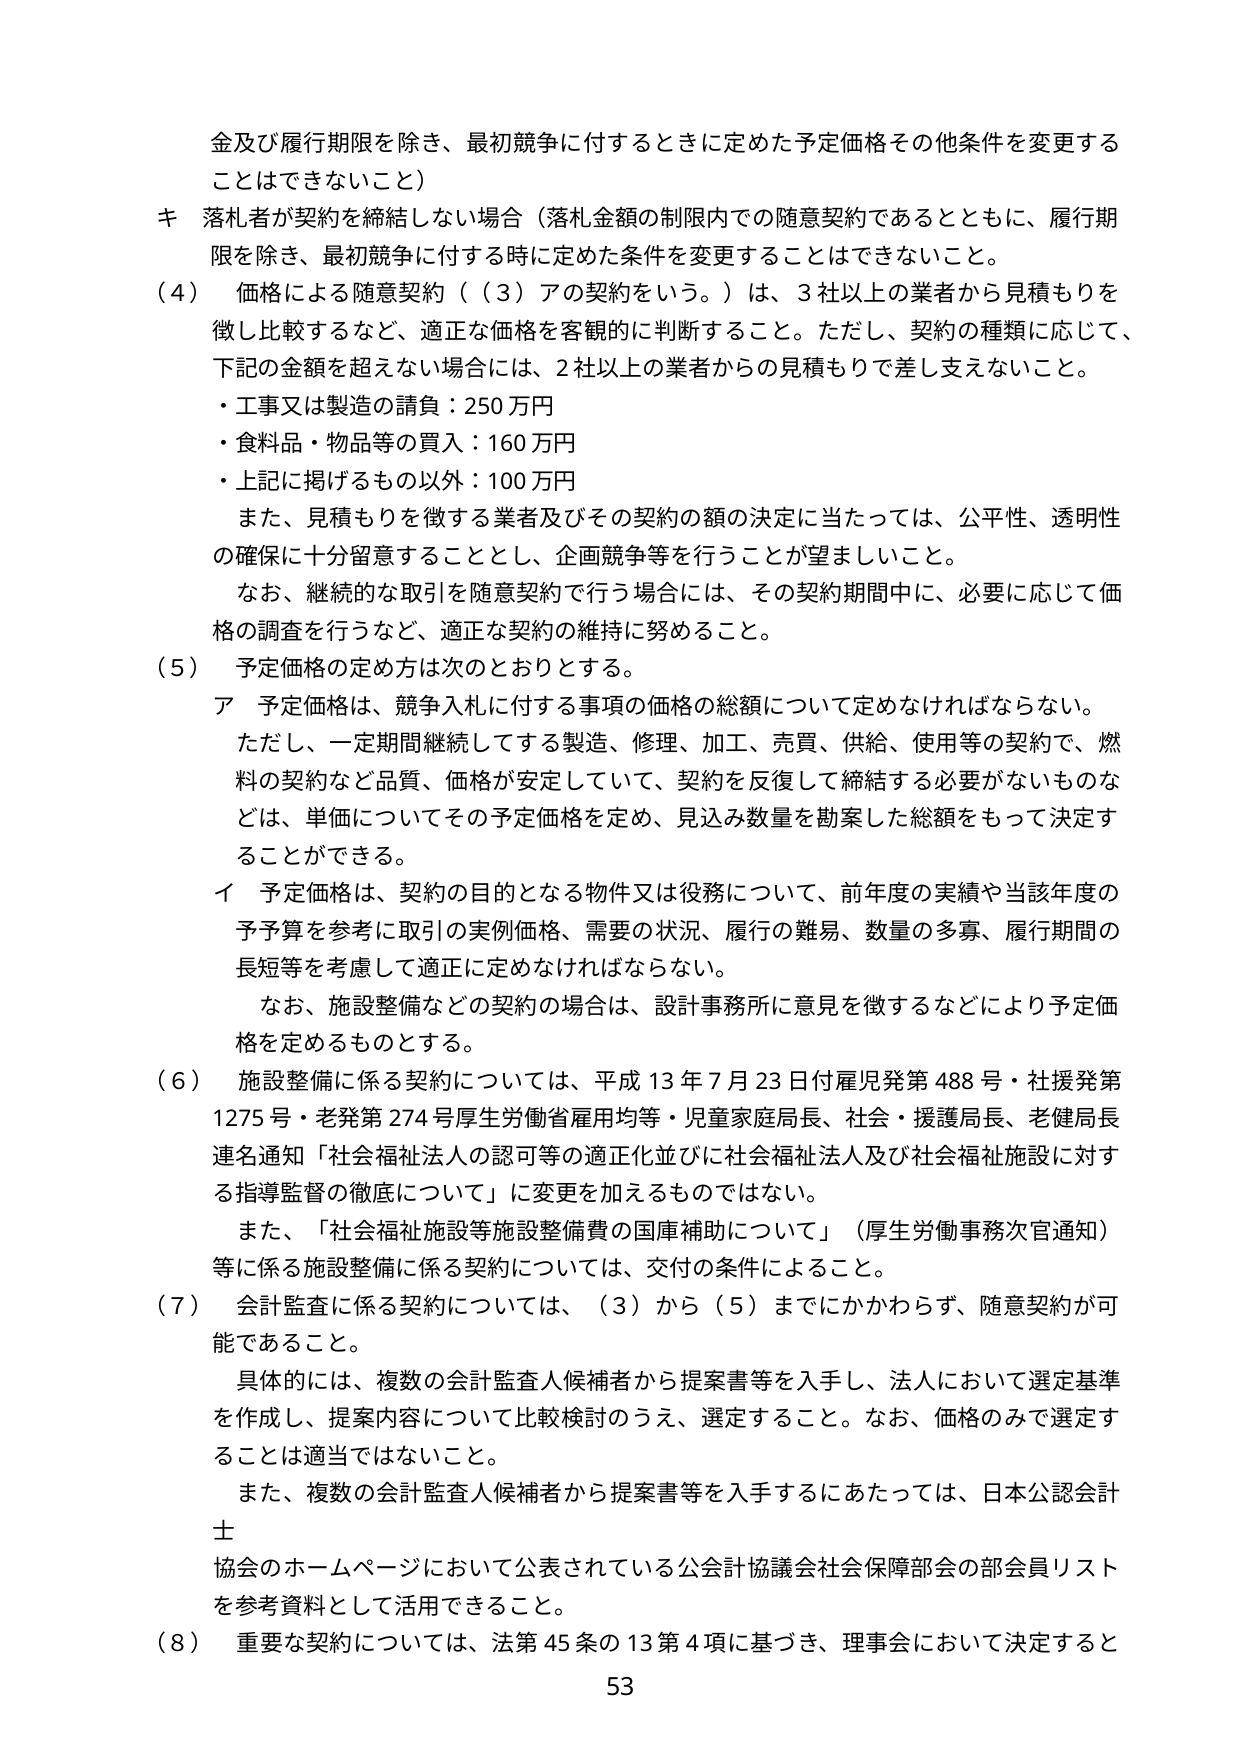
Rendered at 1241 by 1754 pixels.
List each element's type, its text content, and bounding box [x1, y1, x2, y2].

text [118, 123, 1122, 198]
text また、「社会福祉施設等施設整備費の国庫補助について」（厚生労働事務次官通知）等に係る施設整備に係る契約については、交付の条件によること。 [143, 1210, 1122, 1285]
text 具体的には、複数の会計監査人候補者から提案書等を入手し、法人において選定基準を作成し、提案内容について比較検討のうえ、選定すること。なお、価格のみで選定することは適当ではないこと。 [143, 1360, 1122, 1473]
text （６） 施設整備に係る契約については、平成13年7月23日付雇児発第488号・社援発第1275号・老発第274号厚生労働省雇用均等・児童家庭局長、社会・援護局長、老健局長連名通知「社会福祉法人の認可等の適正化並びに社会福祉法人及び社会福祉施設に対する指導監督の徹底について」に変更を加えるものではない。 [143, 1060, 1122, 1210]
text ただし、一定期間継続してする製造、修理、加工、売買、供給、使用等の契約で、燃料の契約など品質、価格が安定していて、契約を反復して締結する必要がないものなどは、単価についてその予定価格を定め、見込み数量を勘案した総額をもって決定することができる。 [143, 723, 1122, 873]
text （５） 予定価格の定め方は次のとおりとする。 [143, 648, 1122, 685]
text ア 予定価格は、競争入札に付する事項の価格の総額について定めなければならない。 [143, 685, 1122, 723]
text （７） 会計監査に係る契約については、（３）から（５）までにかかわらず、随意契約が可能であること。 [143, 1285, 1122, 1360]
text イ 予定価格は、契約の目的となる物件又は役務について、前年度の実績や当該年度の予予算を参考に取引の実例価格、需要の状況、履行の難易、数量の多寡、履行期間の長短等を考慮して適正に定めなければならない。 [143, 873, 1122, 985]
text なお、継続的な取引を随意契約で行う場合には、その契約期間中に、必要に応じて価格の調査を行うなど、適正な契約の維持に努めること。 [143, 573, 1122, 648]
text キ 落札者が契約を締結しない場合（落札金額の制限内での随意契約であるとともに、履行期限を除き、最初競争に付する時に定めた条件を変更することはできないこと。 [118, 198, 1122, 273]
text ・上記に掲げるもの以外：100万円 [143, 460, 1122, 498]
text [143, 1623, 1122, 1660]
text また、複数の会計監査人候補者から提案書等を入手するにあたっては、日本公認会計士 [143, 1473, 1122, 1548]
text ・工事又は製造の請負：250万円 [143, 385, 1122, 423]
text また、見積もりを徴する業者及びその契約の額の決定に当たっては、公平性、透明性の確保に十分留意することとし、企画競争等を行うことが望ましいこと。 [143, 498, 1122, 573]
text （４） 価格による随意契約（（３）アの契約をいう。）は、３社以上の業者から見積もりを徴し比較するなど、適正な価格を客観的に判断すること。ただし、契約の種類に応じて、下記の金額を超えない場合には、2社以上の業者からの見積もりで差し支えないこと。 [143, 273, 1122, 385]
text 協会のホームページにおいて公表されている公会計協議会社会保障部会の部会員リストを参考資料として活用できること。 [143, 1548, 1122, 1623]
text なお、施設整備などの契約の場合は、設計事務所に意見を徴するなどにより予定価格を定めるものとする。 [143, 985, 1122, 1060]
text ・食料品・物品等の買入：160万円 [143, 423, 1122, 460]
